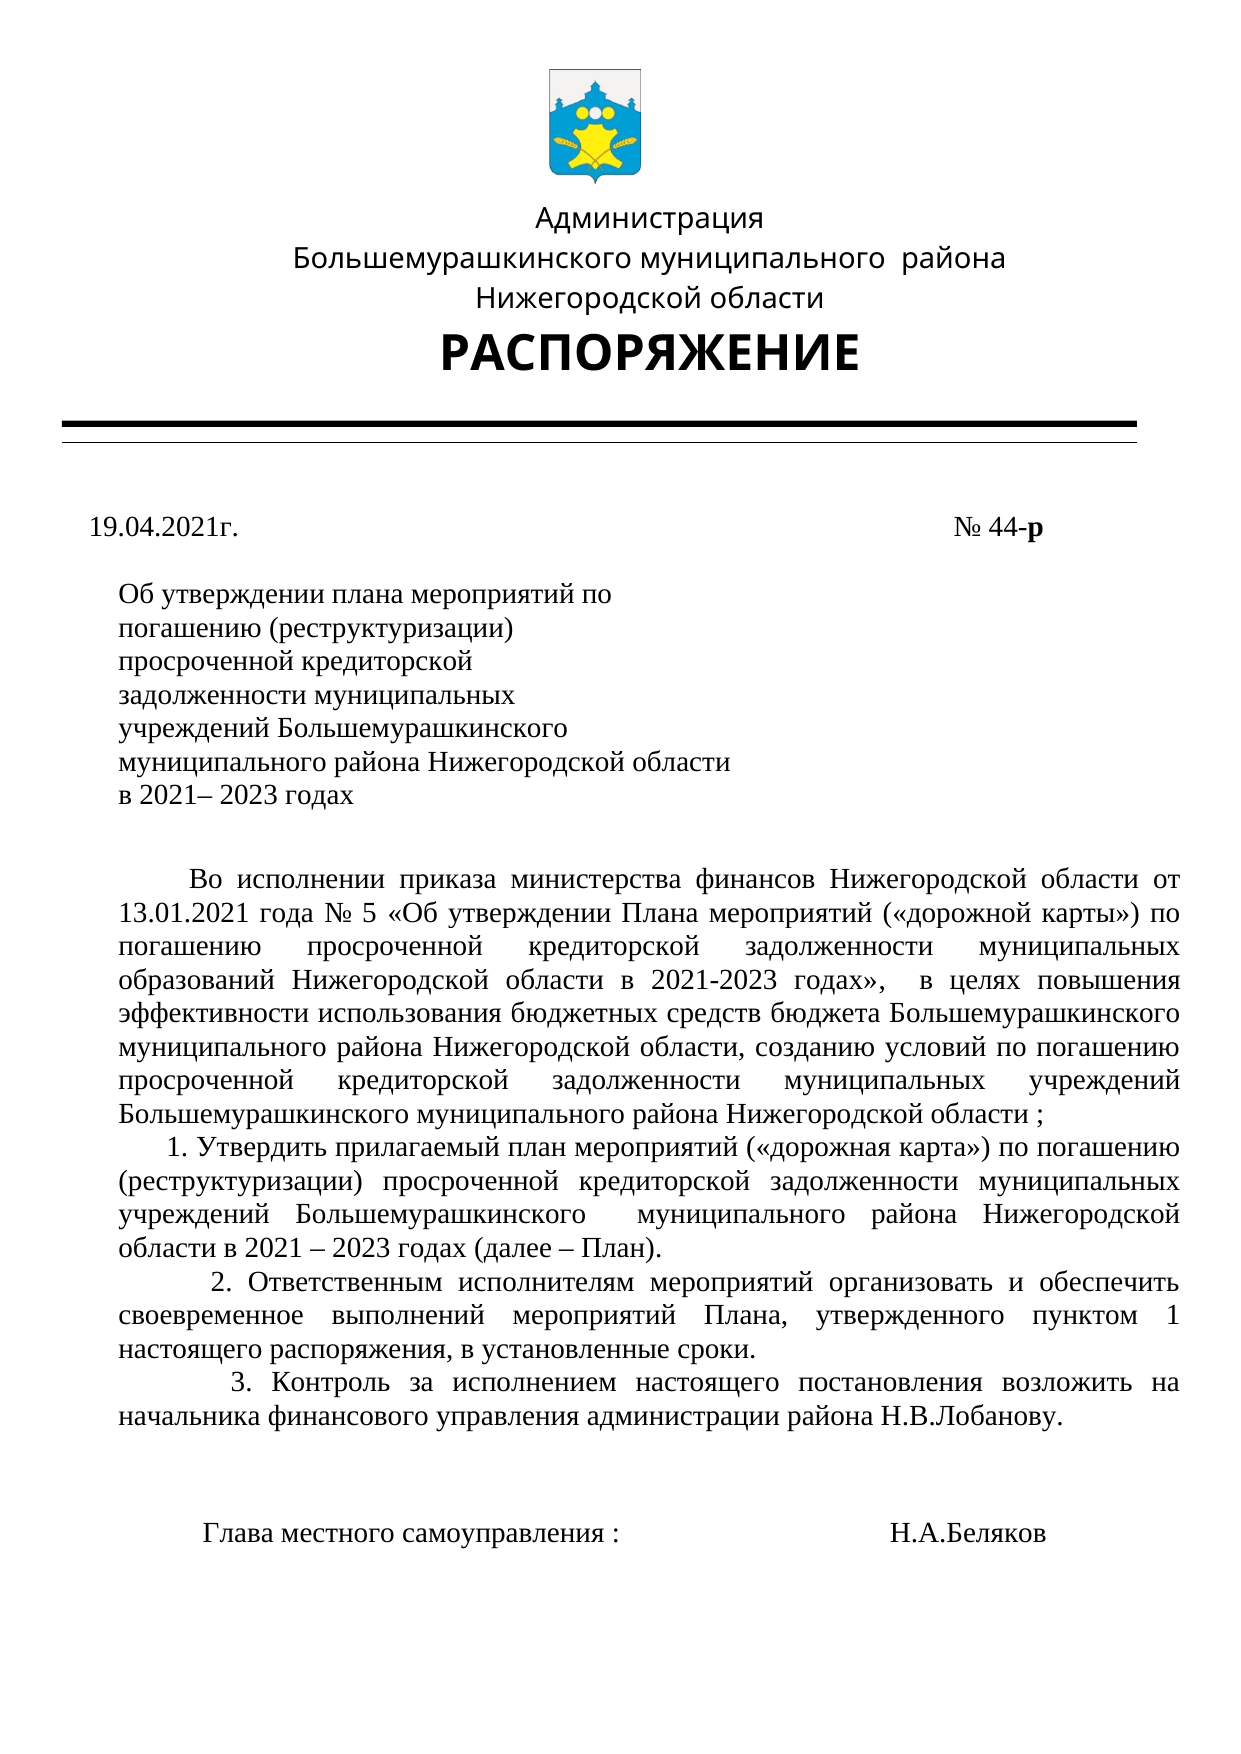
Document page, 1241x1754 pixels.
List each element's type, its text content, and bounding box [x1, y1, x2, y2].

text РАСПОРЯЖЕНИЕ [118, 317, 1181, 385]
text Глава местного самоуправления : Н.А.Беляков [202, 1515, 1181, 1549]
text 1. Утвердить прилагаемый план мероприятий («дорожная карта») по погашению (реструктуризации) просроченной кредиторской задолженности муниципальных учреждений Большемурашкинского муниципального района Нижегородской области в 2021 – 2023 годах (далее – План). [118, 1129, 1181, 1264]
text Во исполнении приказа министерства финансов Нижегородской области от 13.01.2021 года № 5 «Об утверждении Плана мероприятий («дорожной карты») по погашению просроченной кредиторской задолженности муниципальных образований Нижегородской области в 2021-2023 годах», в целях повышения эффективности использования бюджетных средств бюджета Большемурашкинского муниципального района Нижегородской области, созданию условий по погашению просроченной кредиторской задолженности муниципальных учреждений Большемурашкинского муниципального района Нижегородской области ; [118, 861, 1181, 928]
picture [553, 123, 637, 170]
text муниципального района Нижегородской области [118, 744, 1181, 777]
text погашению (реструктуризации) [118, 610, 1181, 643]
text 2. Ответственным исполнителям мероприятий организовать и обеспечить своевременное выполнений мероприятий Плана, утвержденного пунктом 1 настоящего распоряжения, в установленные сроки. [118, 1264, 1181, 1364]
text Во исполнении приказа министерства финансов Нижегородской области от 13.01.2021 года № 5 «Об утверждении Плана мероприятий («дорожной карты») по погашению просроченной кредиторской задолженности муниципальных образований Нижегородской области в 2021-2023 годах», в целях повышения эффективности использования бюджетных средств бюджета Большемурашкинского муниципального района Нижегородской области, созданию условий по погашению просроченной кредиторской задолженности муниципальных учреждений Большемурашкинского муниципального района Нижегородской области ; [118, 962, 1181, 1129]
text Об утверждении плана мероприятий по [118, 576, 1181, 610]
text 19.04.2021г. № 44-р [59, 509, 1181, 543]
text учреждений Большемурашкинского [118, 710, 1181, 744]
text Нижегородской области [118, 277, 1181, 317]
title Администрация [118, 197, 1181, 237]
picture [549, 69, 641, 184]
text Большемурашкинского муниципального района [118, 237, 1181, 277]
picture [576, 106, 615, 120]
text задолженности муниципальных [118, 677, 1181, 710]
text просроченной кредиторской [118, 643, 1181, 677]
text 3. Контроль за исполнением настоящего постановления возложить на начальника финансового управления администрации района Н.В.Лобанову. [118, 1364, 1181, 1431]
text в 2021– 2023 годах [118, 777, 1181, 811]
